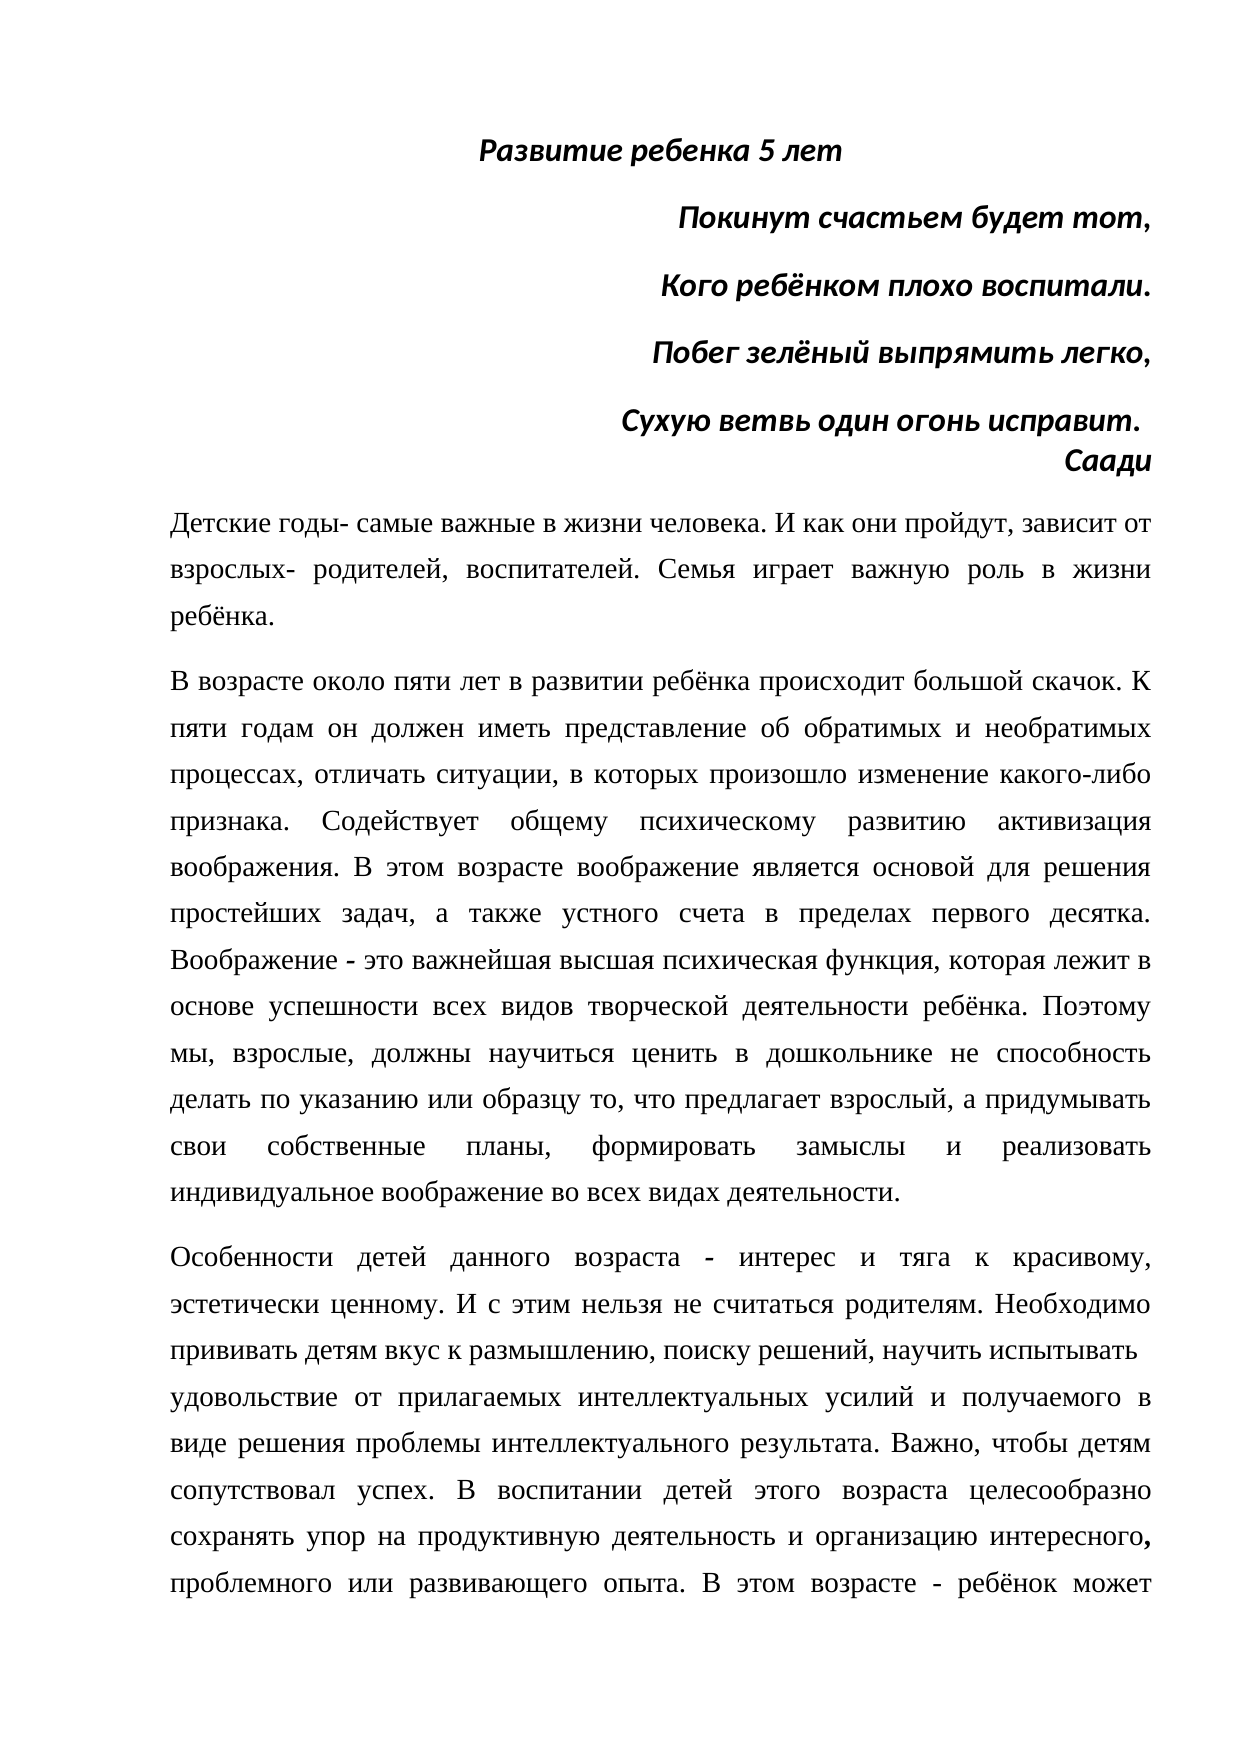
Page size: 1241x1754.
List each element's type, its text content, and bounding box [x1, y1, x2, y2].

text Покинут счастьем будет тот, Кого ребёнком плохо воспитали. Побег зелёный выпрямить легко, [632, 175, 1152, 377]
text Детские годы- самые важные в жизни человека. И как они пройдут, зависит от взрослых- родителей, воспитателей. Семья играет важную роль в жизни ребёнка. [170, 495, 1152, 635]
text Сухую ветвь один огонь исправит. [170, 377, 1152, 445]
text В возрасте около пяти лет в развитии ребёнка происходит большой скачок. К пяти годам он должен иметь представление об обратимых и необратимых процессах, отличать ситуации, в которых произошло изменение какого-либо признака. Содействует общему психическому развитию активизация воображения. В этом возрасте воображение является основой для решения простейших задач, а также устного счета в пределах первого десятка. Воображение - это важнейшая высшая психическая функция, которая лежит в основе успешности всех видов творческой деятельности ребёнка. Поэтому мы, взрослые, должны научиться ценить в дошкольнике не способность делать по указанию или образцу то, что предлагает взрослый, а придумывать свои собственные планы, формировать замыслы и реализовать индивидуальное воображение во всех видах деятельности. [170, 653, 1152, 1211]
text Саади [170, 445, 1152, 478]
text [170, 1369, 1152, 1601]
text Развитие ребенка 5 лет [170, 107, 1152, 175]
text Особенности детей данного возраста - интерес и тяга к красивому, эстетически ценному. И с этим нельзя не считаться родителям. Необходимо прививать детям вкус к размышлению, поиску решений, научить испытывать [170, 1230, 1152, 1369]
